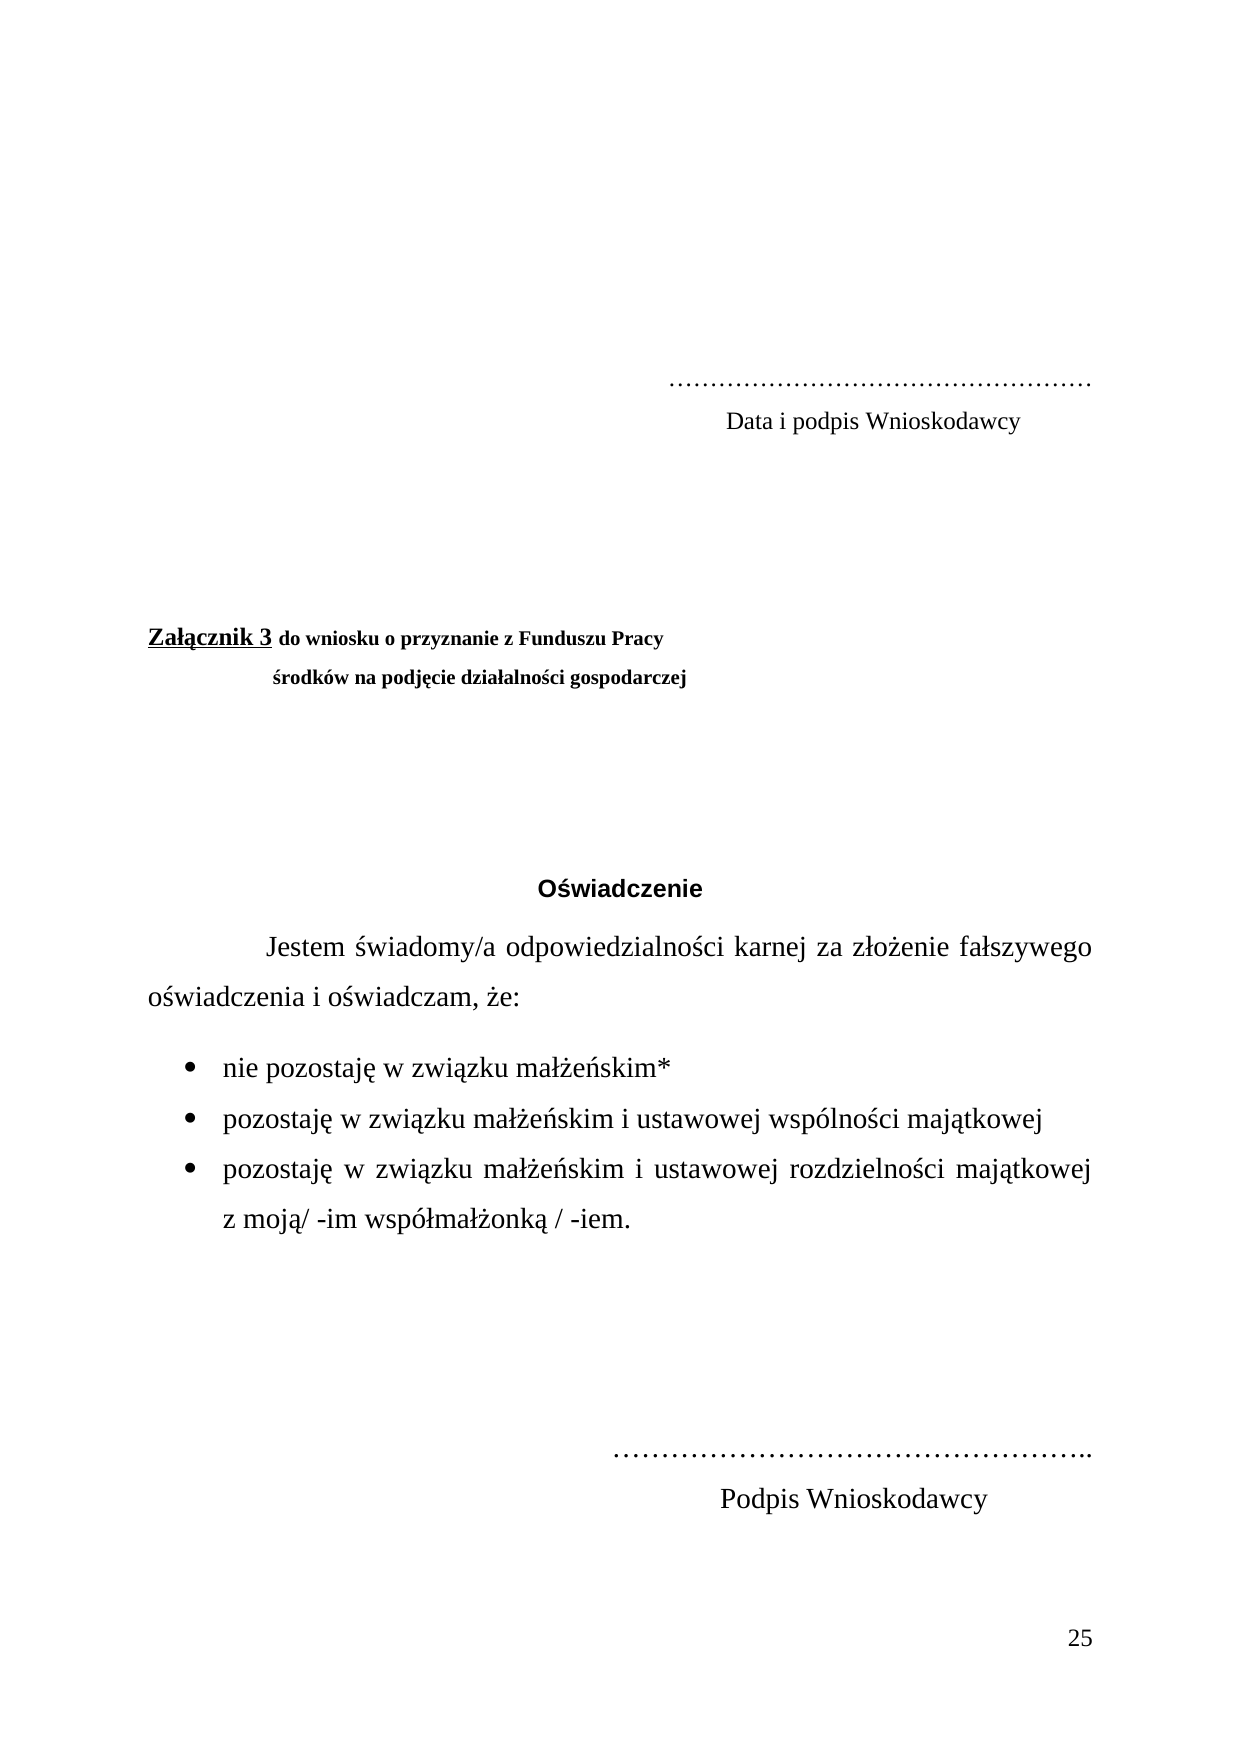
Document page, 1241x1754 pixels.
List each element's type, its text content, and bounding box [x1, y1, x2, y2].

list pozostaję w związku małżeńskim i ustawowej wspólności majątkowej [185, 1101, 1092, 1134]
text Data i podpis Wnioskodawcy [148, 406, 1092, 435]
text Podpis Wnioskodawcy [148, 1481, 1092, 1514]
list nie pozostaję w związku małżeńskim* [185, 1050, 1092, 1084]
text Jestem świadomy/a odpowiedzialności karnej za złożenie fałszywego oświadczenia i oświadczam, że: [148, 929, 1092, 1013]
text Oświadczenie [148, 874, 1092, 902]
text …………………………………………… [148, 363, 1092, 392]
list pozostaję w związku małżeńskim i ustawowej rozdzielności majątkowej z moją/ -im współmałżonką / -iem. [185, 1151, 1092, 1235]
text Załącznik 3 do wniosku o przyznanie z Funduszu Pracy [148, 622, 1092, 651]
text środków na podjęcie działalności gospodarczej [148, 665, 1092, 689]
text ………………………………………….. [148, 1431, 1092, 1464]
